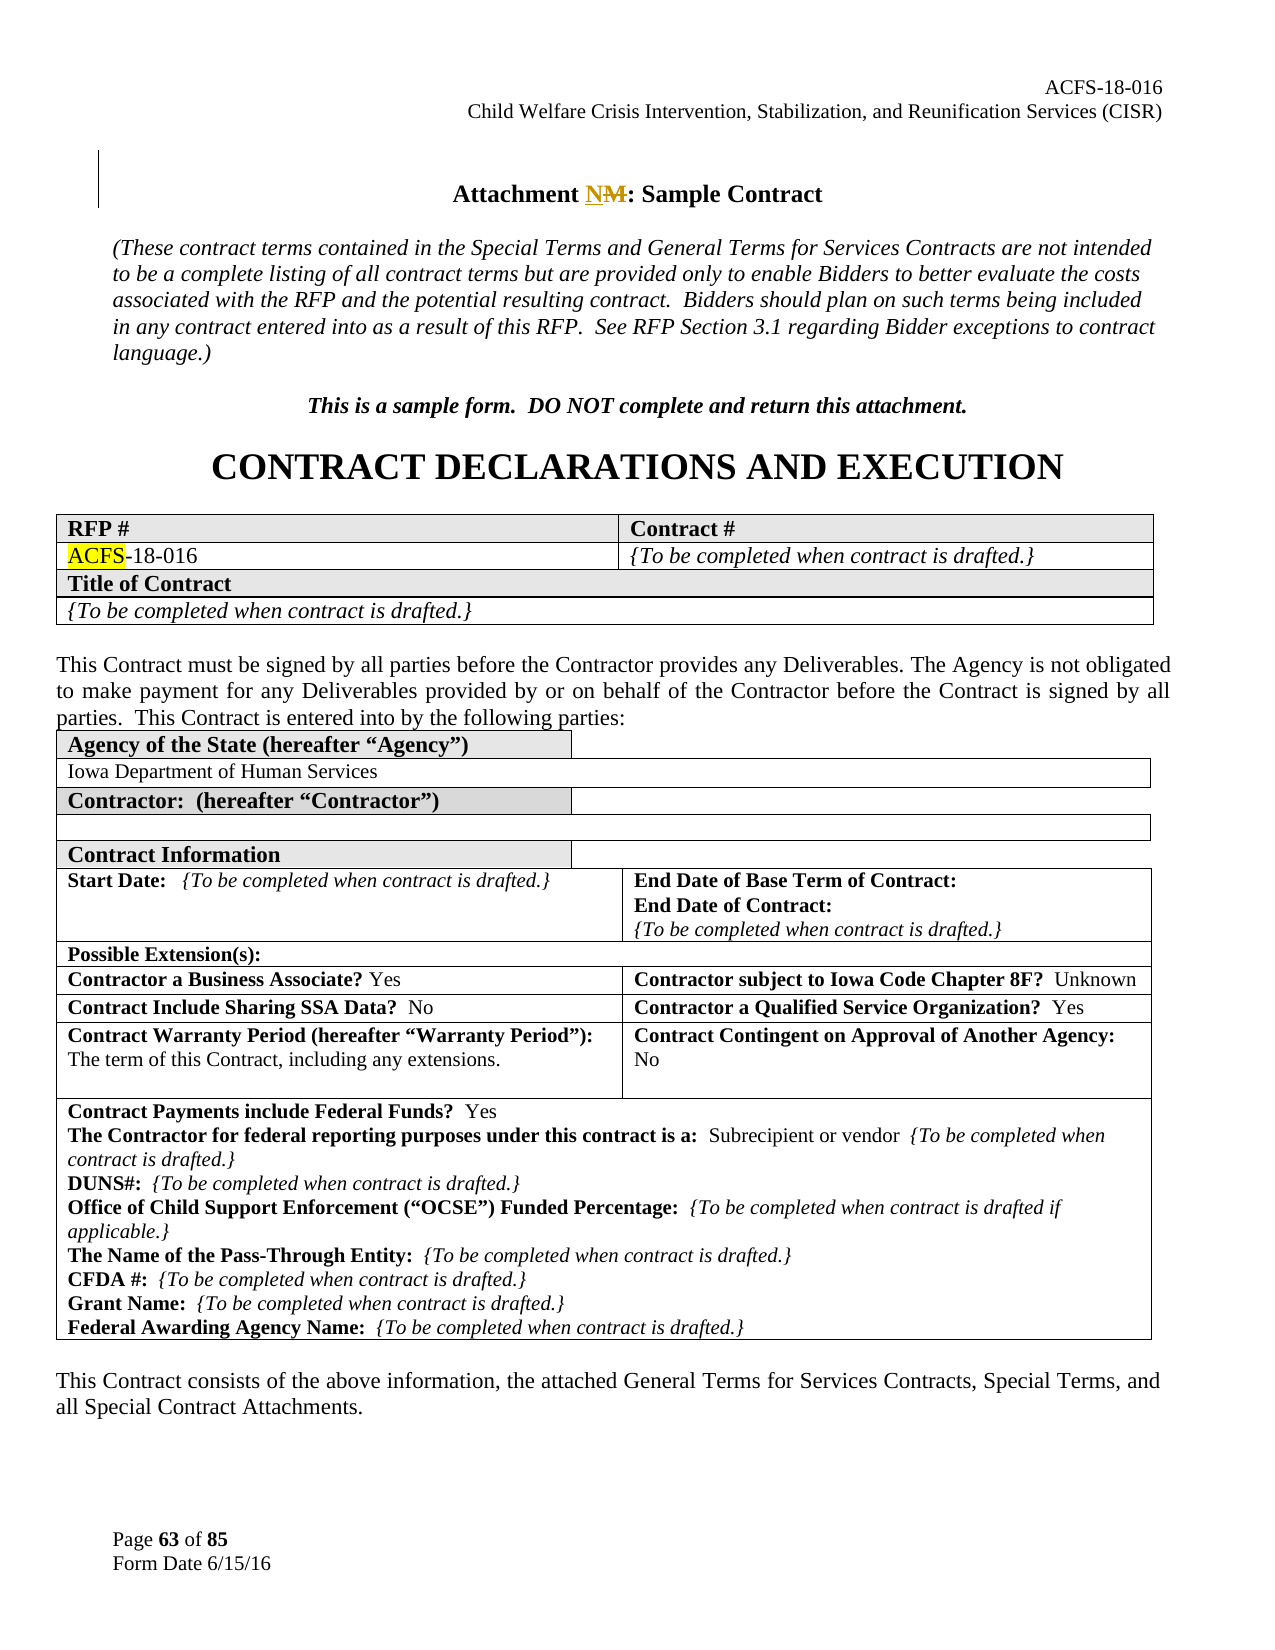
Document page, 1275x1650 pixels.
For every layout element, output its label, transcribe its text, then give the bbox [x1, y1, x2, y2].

table_cell Contractor a Qualified Service Organization? Yes [623, 995, 1151, 1022]
table_header RFP # [57, 515, 618, 542]
text This Contract consists of the above information, the attached General Terms for Services Contracts, Special Terms, and all Special Contract Attachments. [56, 1367, 1162, 1419]
table_cell {To be completed when contract is drafted.} [57, 598, 1153, 624]
table_cell Contractor a Business Associate? Yes [57, 967, 622, 994]
table_cell Possible Extension(s): [57, 942, 1151, 966]
text This Contract must be signed by all parties before the Contractor provides any Deliverables. The Agency is not obligated to make payment for any Deliverables provided by or on behalf of the Contractor before the Contract is signed by all parties. This Contract is entered into by the following parties: [56, 651, 1173, 730]
table_header Contract # [619, 515, 1153, 542]
table_cell Start Date: {To be completed when contract is drafted.} [57, 869, 622, 941]
subtitle Attachment : Sample Contract [112, 179, 1162, 207]
table_cell ACFS-18-016 [125, 543, 618, 569]
table_cell [57, 815, 1150, 840]
table_cell Contract Payments include Federal Funds? Yes The Contractor for federal reporting purposes under this contract is a: Subrecipient or vendor {To be completed when contract is drafted.} DUNS#: {To be completed when contract is drafted.} Office of Child Support Enforcement (“OCSE”) Funded Percentage: {To be completed when contract is drafted if applicable.} The Name of the Pass-Through Entity: {To be completed when contract is drafted.} CFDA #: {To be completed when contract is drafted.} Grant Name: {To be completed when contract is drafted.} Federal Awarding Agency Name: {To be completed when contract is drafted.} [57, 1099, 1151, 1339]
table_cell Iowa Department of Human Services [57, 759, 1150, 787]
table_cell Title of Contract [57, 570, 1153, 596]
table_cell Contract Include Sharing SSA Data? No [57, 995, 622, 1022]
text This is a sample form. DO NOT complete and return this attachment. [112, 392, 1162, 418]
table_cell Contract Information [57, 841, 571, 867]
table_cell Contract Contingent on Approval of Another Agency: No [623, 1023, 1151, 1098]
text CONTRACT DECLARATIONS AND EXECUTION [112, 445, 1162, 488]
table_cell Contract Warranty Period (hereafter “Warranty Period”): The term of this Contract, including any extensions. [57, 1023, 622, 1098]
table_header Agency of the State (hereafter “Agency”) [57, 731, 571, 758]
text (These contract terms contained in the Special Terms and General Terms for Services Contracts are not intended to be a complete listing of all contract terms but are provided only to enable Bidders to better evaluate the costs associated with the RFP and the potential resulting contract. Bidders should plan on such terms being included in any contract entered into as a result of this RFP. See RFP Section 3.1 regarding Bidder exceptions to contract language.) [112, 234, 1162, 366]
table_cell Contractor subject to Iowa Code Chapter 8F? Unknown [623, 967, 1151, 994]
table_cell Contractor: (hereafter “Contractor”) [57, 788, 571, 814]
table_cell End Date of Base Term of Contract: End Date of Contract: {To be completed when contract is drafted.} [623, 869, 1151, 941]
table_cell {To be completed when contract is drafted.} [619, 543, 1153, 569]
